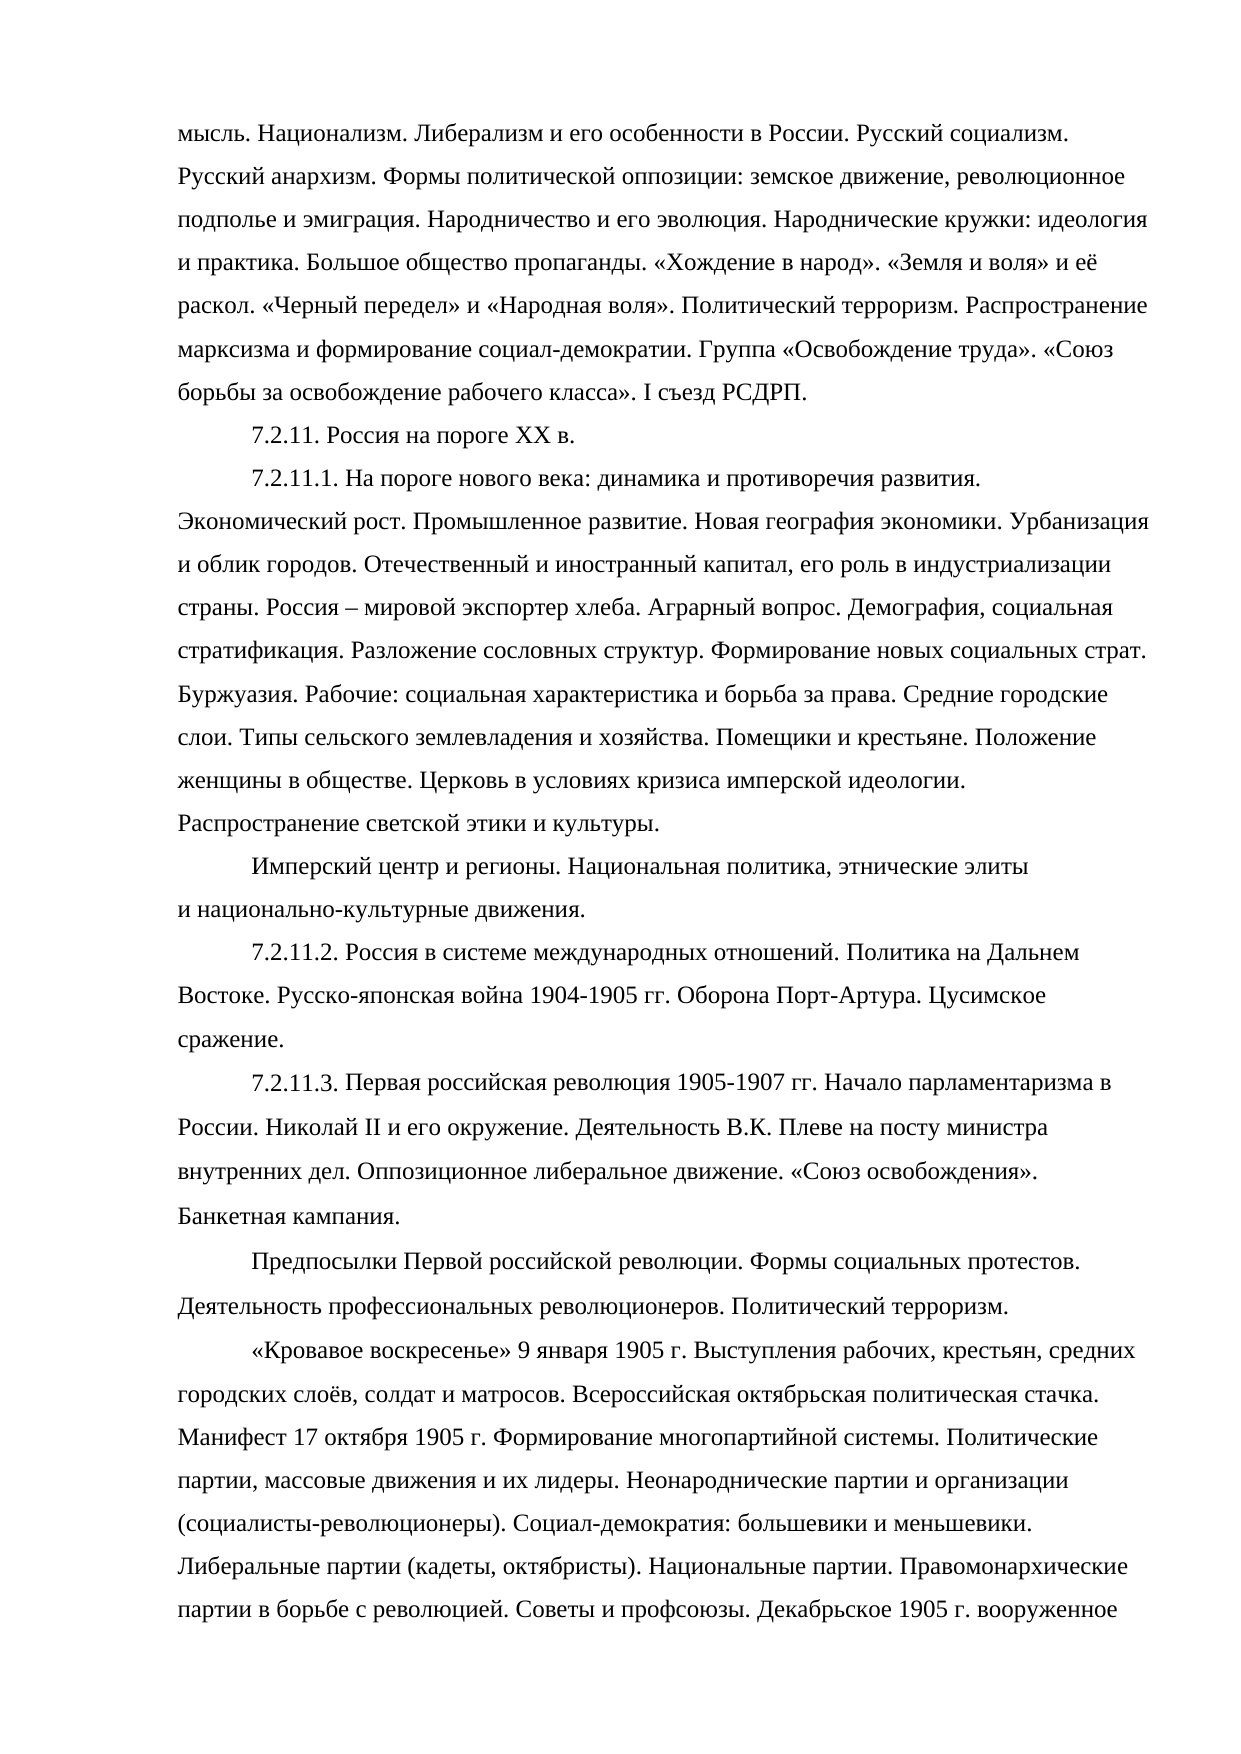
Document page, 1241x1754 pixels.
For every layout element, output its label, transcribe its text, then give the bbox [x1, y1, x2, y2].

text 7.2.11.1. На пороге нового века: динамика и противоречия развития. Экономический рост. Промышленное развитие. Новая география экономики. Урбанизация и облик городов. Отечественный и иностранный капитал, его роль в индустриализации страны. Россия ‒ мировой экспортер хлеба. Аграрный вопрос. Демография, социальная стратификация. Разложение сословных структур. Формирование новых социальных страт. Буржуазия. Рабочие: социальная характеристика и борьба за права. Средние городские слои. Типы сельского землевладения и хозяйства. Помещики и крестьяне. Положение женщины в обществе. Церковь в условиях кризиса имперской идеологии. Распространение светской этики и культуры. [177, 463, 1152, 837]
text Имперский центр и регионы. Национальная политика, этнические элиты и национально-культурные движения. [177, 851, 1152, 923]
text 7.2.11. Россия на пороге ХХ в. [177, 420, 1152, 449]
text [177, 118, 1152, 406]
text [177, 1336, 1152, 1623]
text Предпосылки Первой российской революции. Формы социальных протестов. Деятельность профессиональных революционеров. Политический терроризм. [177, 1246, 1152, 1321]
text 7.2.11.2. Россия в системе международных отношений. Политика на Дальнем Востоке. Русско-японская война 1904-1905 гг. Оборона Порт-Артура. Цусимское сражение. [177, 937, 1152, 1052]
text 7.2.11.3. Первая российская революция 1905-1907 гг. Начало парламентаризма в России. Николай II и его окружение. Деятельность В.К. Плеве на посту министра внутренних дел. Оппозиционное либеральное движение. «Союз освобождения». Банкетная кампания. [177, 1067, 1152, 1231]
